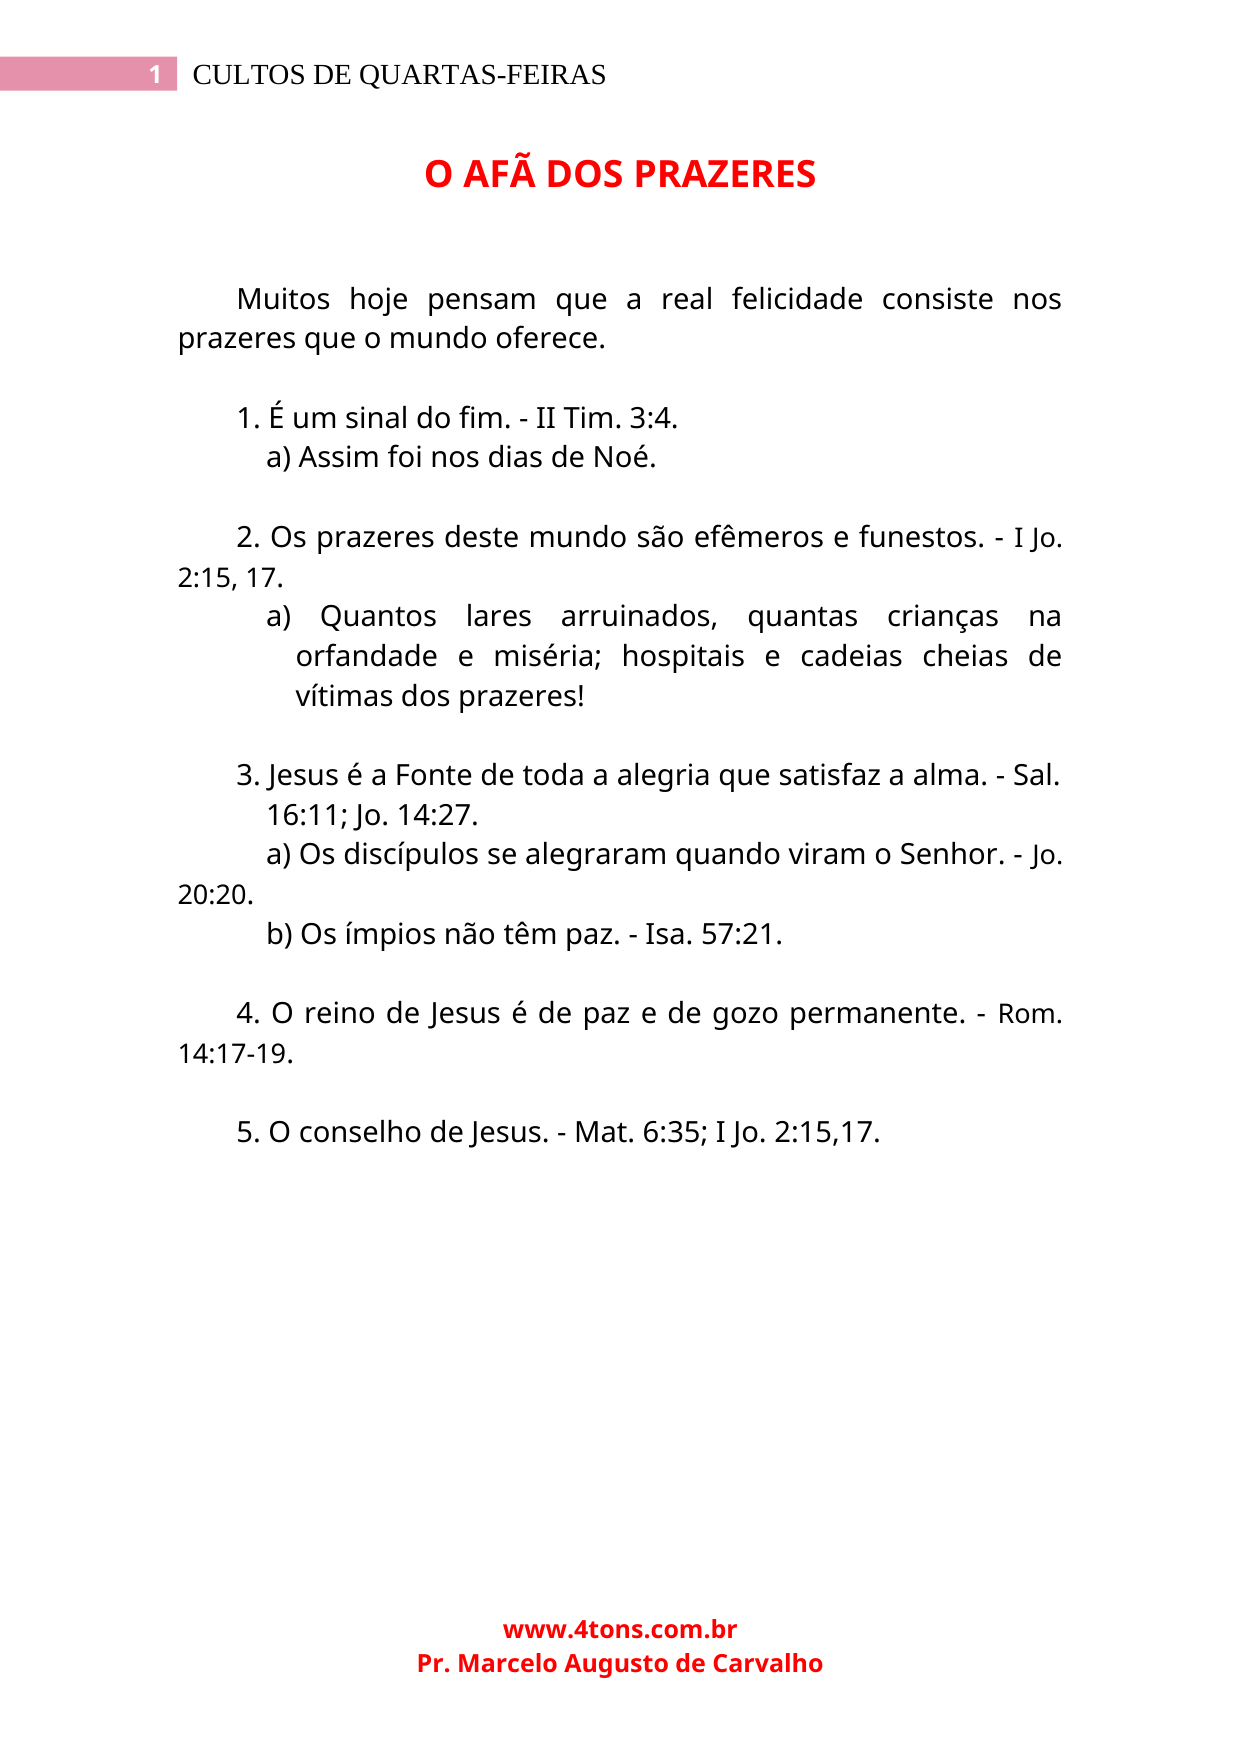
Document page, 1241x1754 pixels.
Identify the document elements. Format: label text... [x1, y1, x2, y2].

text a) arruinados, quantas na e ; e de dos ! [266, 596, 1063, 714]
text b) Os têm . - Isa. 57:21. [177, 913, 1063, 953]
text a) Os se alegraram viram o . - Jo. 20:20. [177, 834, 1063, 913]
text 5. O de Jesus. - Mat. 6:35; I Jo. 2:15,17. [177, 1111, 1063, 1151]
text pensam a consiste o oferece. [177, 278, 1063, 357]
text 1. É do . - II Tim. 3:4. [177, 397, 1063, 437]
text 4. O de Jesus é de e de . - Rom. 14:17-19. [177, 992, 1063, 1072]
text 3. Jesus é a de a satisfaz a . - . 16:11; Jo. 14:27. [236, 754, 1063, 834]
text 2. Os deste e . - I Jo. 2:15, 17. [177, 516, 1063, 596]
text O DOS [177, 148, 1063, 199]
text a) foi de Noé. [177, 437, 1063, 476]
